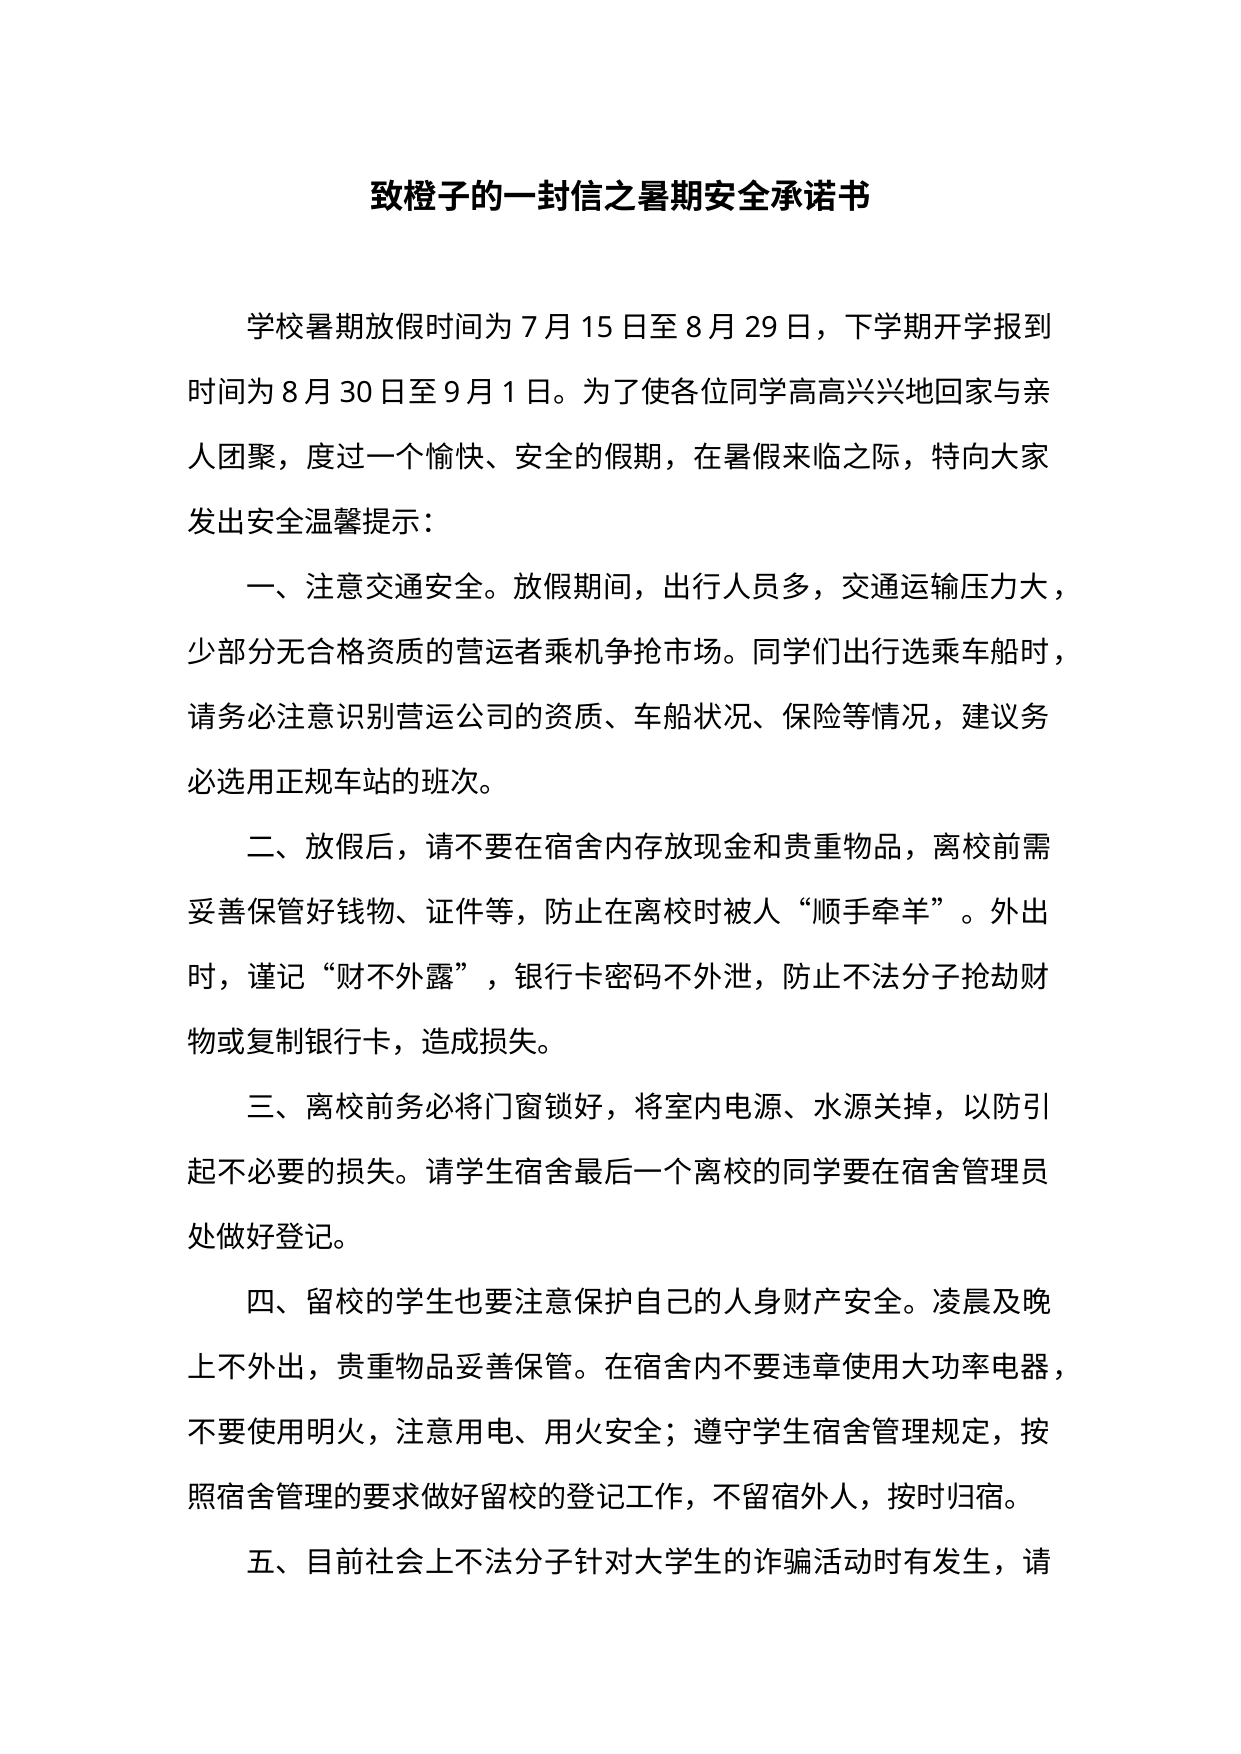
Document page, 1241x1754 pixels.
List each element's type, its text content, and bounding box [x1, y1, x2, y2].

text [187, 1527, 1053, 1592]
text 一、注意交通安全。放假期间，出行人员多，交通运输压力大，少部分无合格资质的营运者乘机争抢市场。同学们出行选乘车船时，请务必注意识别营运公司的资质、车船状况、保险等情况，建议务必选用正规车站的班次。 [187, 552, 1053, 812]
text 二、放假后，请不要在宿舍内存放现金和贵重物品，离校前需妥善保管好钱物、证件等，防止在离校时被人“顺手牵羊”。外出时，谨记“财不外露”，银行卡密码不外泄，防止不法分子抢劫财物或复制银行卡，造成损失。 [187, 812, 1053, 1072]
text 四、留校的学生也要注意保护自己的人身财产安全。凌晨及晚上不外出，贵重物品妥善保管。在宿舍内不要违章使用大功率电器，不要使用明火，注意用电、用火安全；遵守学生宿舍管理规定，按照宿舍管理的要求做好留校的登记工作，不留宿外人，按时归宿。 [187, 1267, 1053, 1527]
text 学校暑期放假时间为7月15日至8月29日，下学期开学报到时间为8月30日至9月1日。为了使各位同学高高兴兴地回家与亲人团聚，度过一个愉快、安全的假期，在暑假来临之际，特向大家发出安全温馨提示： [187, 292, 1053, 552]
text 三、离校前务必将门窗锁好，将室内电源、水源关掉，以防引起不必要的损失。请学生宿舍最后一个离校的同学要在宿舍管理员处做好登记。 [187, 1072, 1053, 1267]
text 致橙子的一封信之暑期安全承诺书 [187, 162, 1053, 227]
